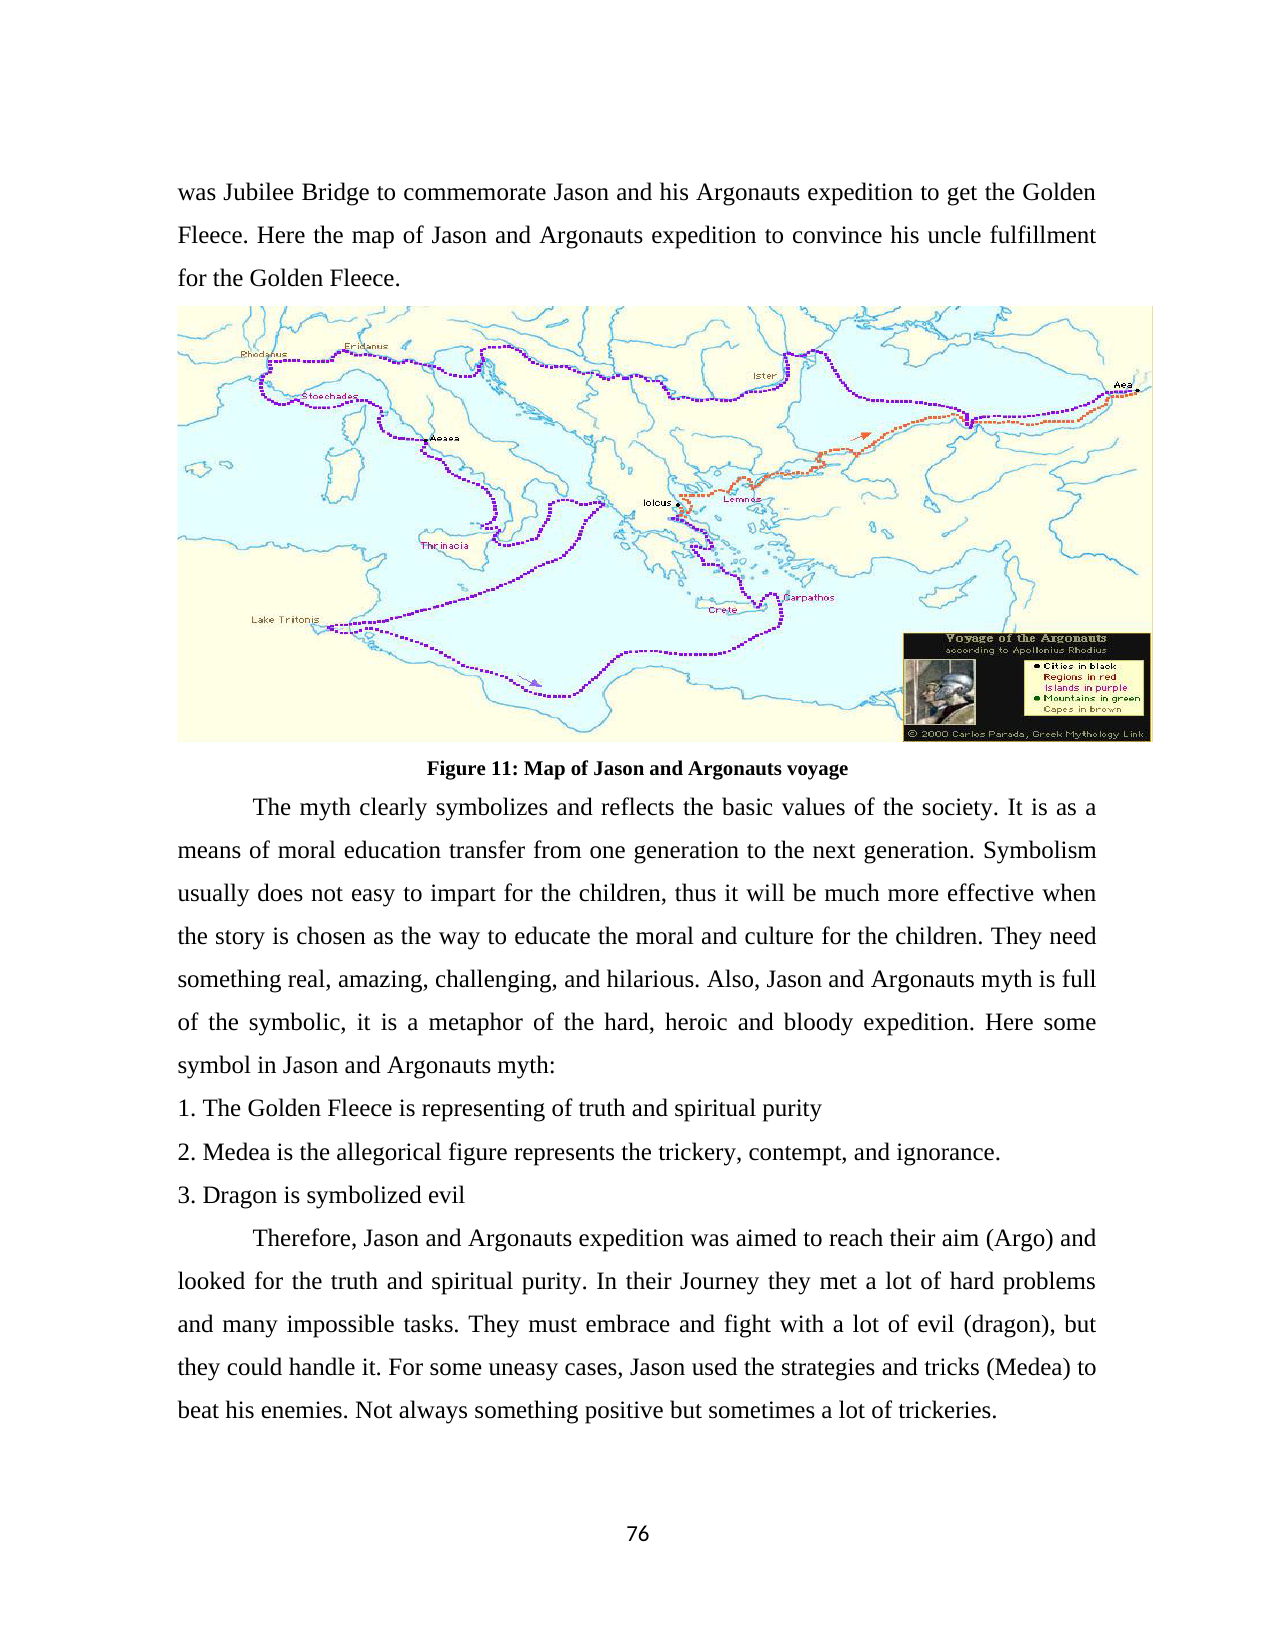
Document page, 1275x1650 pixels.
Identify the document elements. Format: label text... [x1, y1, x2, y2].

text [177, 177, 1098, 292]
text Therefore, Jason and Argonauts expedition was aimed to reach their aim (Argo) and looked for the truth and spiritual purity. In their Journey they met a lot of hard problems and many impossible tasks. They must embrace and fight with a lot of evil (dragon), but they could handle it. For some uneasy cases, Jason used the strategies and tricks (Medea) to beat his enemies. Not always something positive but sometimes a lot of trickeries. [177, 1223, 1098, 1424]
text 2. Medea is the allegorical figure represents the trickery, contempt, and ignorance. [177, 1137, 1098, 1165]
text 3. Dragon is symbolized evil [177, 1180, 1098, 1208]
text 1. The Golden Fleece is representing of truth and spiritual purity [177, 1093, 1098, 1122]
text The myth clearly symbolizes and reflects the basic values of the society. It is as a means of moral education transfer from one generation to the next generation. Symbolism usually does not easy to impart for the children, thus it will be much more effective when the story is chosen as the way to educate the moral and culture for the children. They need something real, amazing, challenging, and hilarious. Also, Jason and Argonauts myth is full of the symbolic, it is a metaphor of the hard, heroic and bloody expedition. Here some symbol in Jason and Argonauts myth: [177, 792, 1098, 1079]
text Figure 11: Map of Jason and Argonauts voyage [177, 756, 1098, 780]
